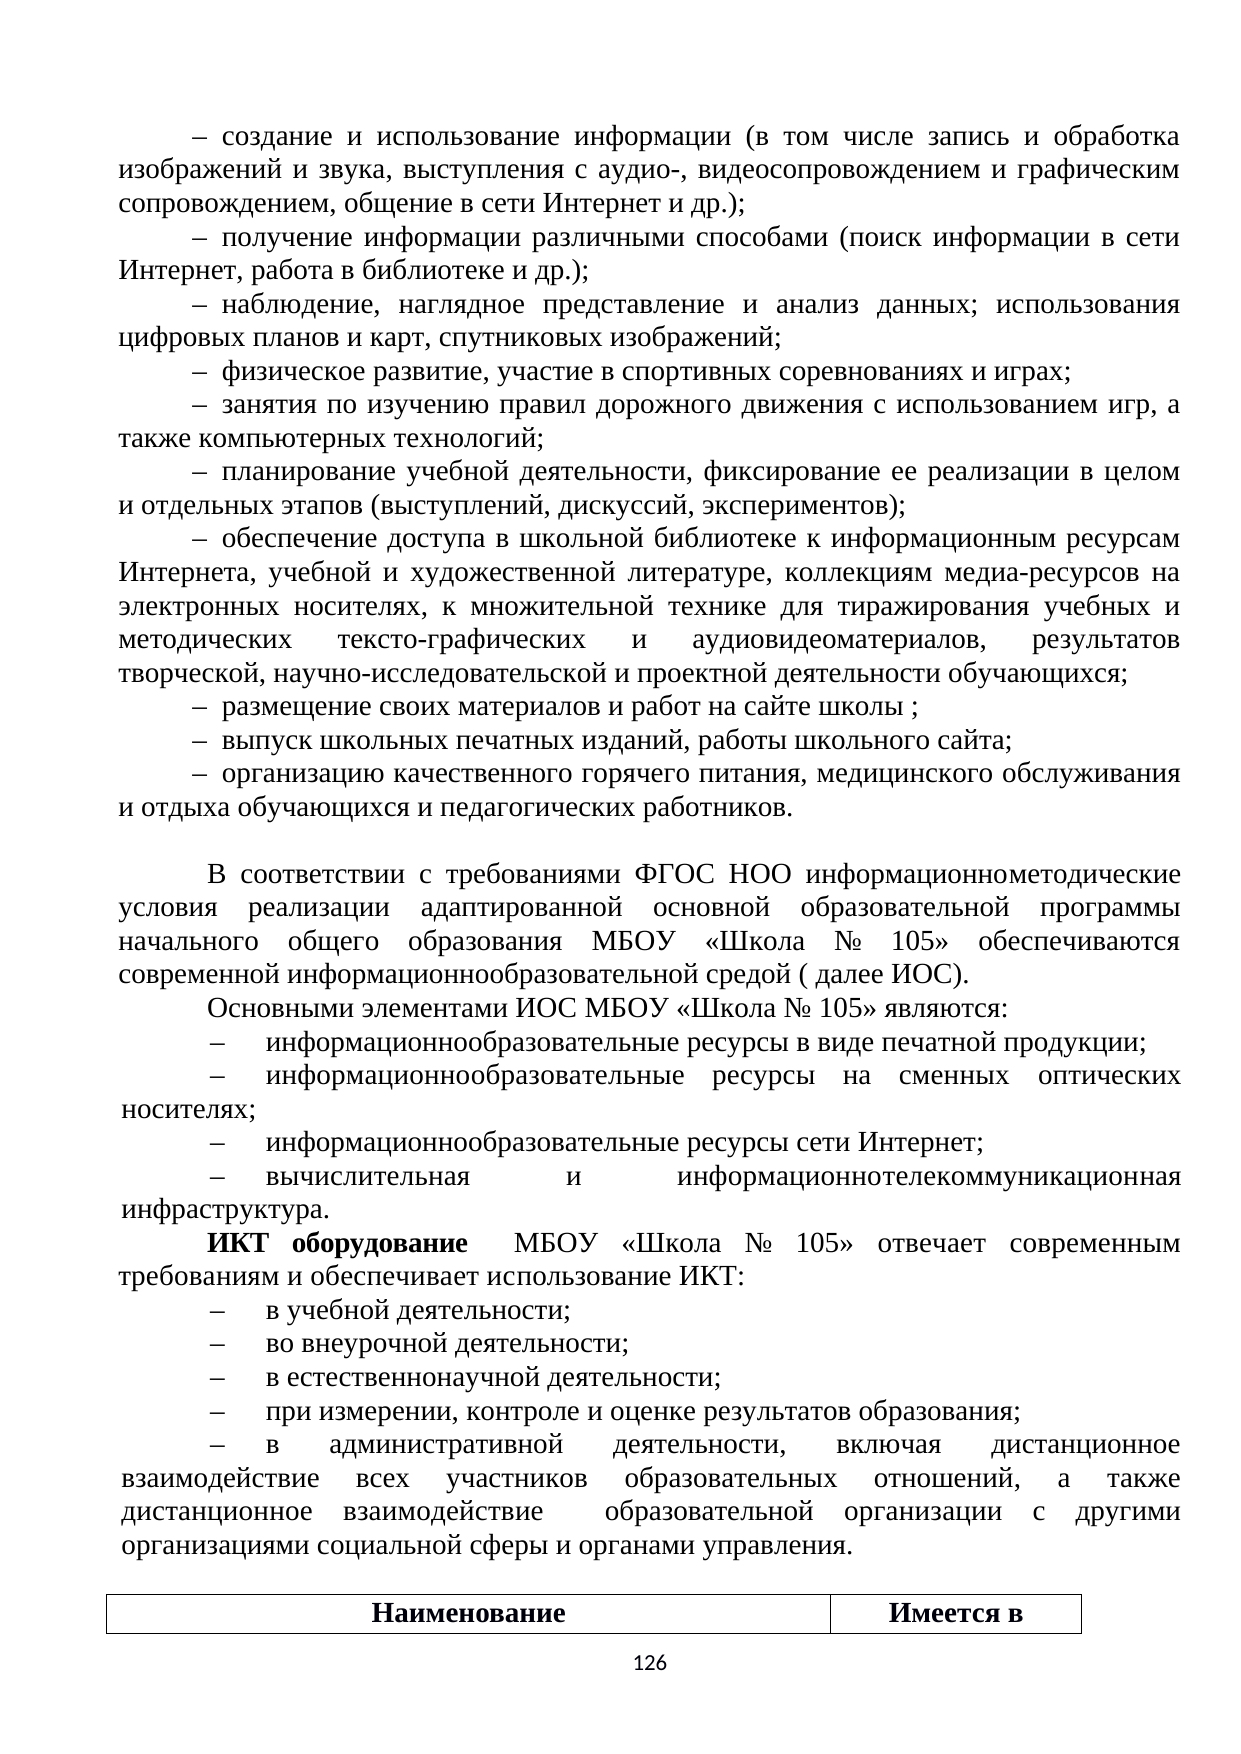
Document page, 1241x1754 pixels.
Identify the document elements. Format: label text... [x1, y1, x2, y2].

list занятия по изучению правил дорожного движения с использованием игр, а также компьютерных технологий; [118, 386, 1181, 453]
text во внеурочной деятельности; [121, 1326, 1181, 1359]
list обеспечение доступа в школьной библиотеке к информационным ресурсам Интернета, учебной и художественной литературе, коллекциям медиа-ресурсов на электронных носителях, к множительной технике для тиражирования учебных и методических тексто-графических и аудиовидеоматериалов, результатов творческой, научно-исследовательской и проектной деятельности обучающихся; [118, 521, 1181, 688]
text Основными элементами ИОС МБОУ «Школа № 105» являются: [118, 990, 1181, 1024]
text в учебной деятельности; [121, 1292, 1181, 1326]
list получение информации различными способами (поиск информации в сети Интернет, работа в библиотеке и др.); [118, 219, 1181, 286]
text в административной деятельности, включая дистанционное взаимодействие всех участников образовательных отношений, а также дистанционное взаимодействие образовательной организации с другими организациями социальной сферы и органами управления. [121, 1426, 1181, 1560]
text информационно­образовательные ресурсы в виде печатной продукции; [121, 1024, 1181, 1057]
text при измерении, контроле и оценке результатов образования; [121, 1393, 1181, 1426]
table_header Наименование [107, 1595, 830, 1632]
text ИКТ оборудование МБОУ «Школа № 105» отвечает современным требованиям и обеспечивает использование ИКТ: [118, 1225, 1181, 1292]
list физическое развитие, участие в спортивных соревнованиях и играх; [118, 353, 1181, 386]
list организацию качественного горячего питания, медицинского обслуживания и отдыха обучающихся и педагогических работников. [118, 755, 1181, 822]
text вычислительная и информационно­телекоммуникационная инфраструктура. [121, 1158, 1181, 1225]
list создание и использование информации (в том числе запись и обработка изображений и звука, выступления с аудио-, видеосопровождением и графическим сопровождением, общение в сети Интернет и др.); [118, 118, 1181, 219]
text информационно­образовательные ресурсы на сменных оптических носителях; [121, 1057, 1181, 1124]
list размещение своих материалов и работ на сайте школы ; [118, 688, 1181, 722]
table_header Имеется в наличии [831, 1595, 1081, 1632]
text в естественно­научной деятельности; [121, 1359, 1181, 1393]
list планирование учебной деятельности, фиксирование ее реализации в целом и отдельных этапов (выступлений, дискуссий, экспериментов); [118, 453, 1181, 521]
list наблюдение, наглядное представление и анализ данных; использования цифровых планов и карт, спутниковых изображений; [118, 286, 1181, 353]
text В соответствии с требованиями ФГОС НОО информационно­методические условия реализации адаптированной основной образовательной программы начального общего образования МБОУ «Школа № 105» обеспечиваются современной информационно­образовательной средой ( далее ИОС). [118, 856, 1181, 990]
text информационно­образовательные ресурсы сети Интернет; [121, 1124, 1181, 1158]
list выпуск школьных печатных изданий, работы школьного сайта; [118, 722, 1181, 755]
